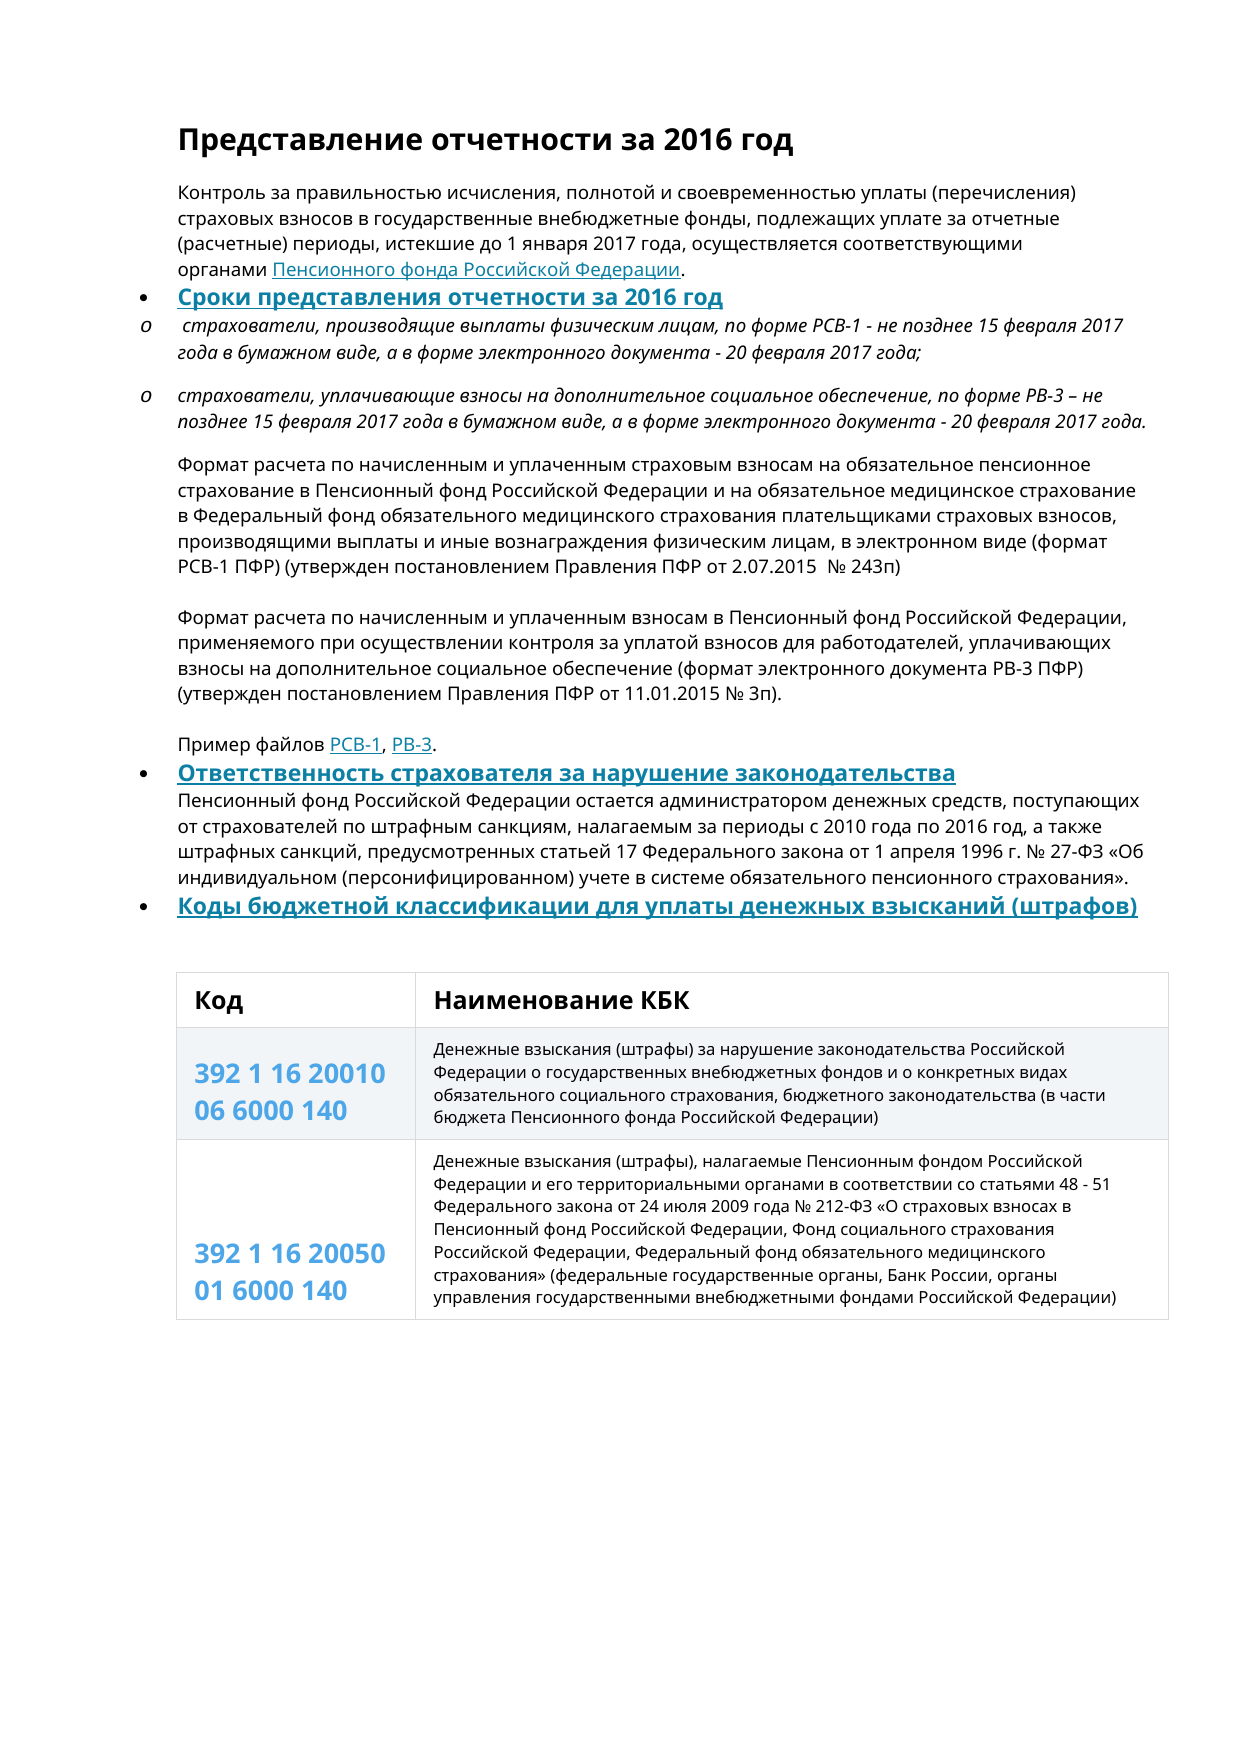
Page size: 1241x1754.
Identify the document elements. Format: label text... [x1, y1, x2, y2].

list страхователи, уплачивающие взносы на дополнительное социальное обеспечение, по форме РВ-3 – не позднее 15 февраля 2017 года в бумажном виде, а в форме электронного документа - 20 февраля 2017 года. [140, 382, 1152, 434]
table_header Наименование КБК [416, 973, 1168, 1027]
text Пример файлов РСВ-1, РВ-3. [177, 731, 1152, 757]
table_cell 392 1 16 20010 06 6000 140 [177, 1028, 415, 1139]
list страхователи, производящие выплаты физическим лицам, по форме РСВ-1 - не позднее 15 февраля 2017 года в бумажном виде, а в форме электронного документа - 20 февраля 2017 года; [140, 313, 1152, 364]
text Контроль за правильностью исчисления, полнотой и своевременностью уплаты (перечисления) страховых взносов в государственные внебюджетные фонды, подлежащих уплате за отчетные (расчетные) периоды, истекшие до 1 января 2017 года, осуществляется соответствующими органами Пенсионного фонда Российской Федерации. [177, 179, 1152, 281]
text Формат расчета по начисленным и уплаченным страховым взносам на обязательное пенсионное страхование в Пенсионный фонд Российской Федерации и на обязательное медицинское страхование в Федеральный фонд обязательного медицинского страхования плательщиками страховых взносов, производящими выплаты и иные вознаграждения физическим лицам, в электронном виде (формат РСВ-1 ПФР) (утвержден постановлением Правления ПФР от 2.07.2015 № 243п) [177, 451, 1152, 579]
table_header Код [177, 973, 415, 1027]
table_cell 392 1 16 20050 01 6000 140 [177, 1140, 415, 1319]
subtitle Представление отчетности за 2016 год [177, 118, 1152, 159]
text Формат расчета по начисленным и уплаченным взносам в Пенсионный фонд Российской Федерации, применяемого при осуществлении контроля за уплатой взносов для работодателей, уплачивающих взносы на дополнительное социальное обеспечение (формат электронного документа РВ-3 ПФР) (утвержден постановлением Правления ПФР от 11.01.2015 № 3п). [177, 604, 1152, 706]
table_cell Денежные взыскания (штрафы) за нарушение законодательства Российской Федерации о государственных внебюджетных фондов и о конкретных видах обязательного социального страхования, бюджетного законодательства (в части бюджета Пенсионного фонда Российской Федерации) [416, 1028, 1168, 1139]
subtitle Коды бюджетной классификации для уплаты денежных взысканий (штрафов) [140, 890, 1152, 921]
text Пенсионный фонд Российской Федерации остается администратором денежных средств, поступающих от страхователей по штрафным санкциям, налагаемым за периоды с 2010 года по 2016 год, а также штрафных санкций, предусмотренных статьей 17 Федерального закона от 1 апреля 1996 г. № 27-ФЗ «Об индивидуальном (персонифицированном) учете в системе обязательного пенсионного страхования». [177, 788, 1152, 890]
table_cell Денежные взыскания (штрафы), налагаемые Пенсионным фондом Российской Федерации и его территориальными органами в соответствии со статьями 48 - 51 Федерального закона от 24 июля 2009 года № 212-ФЗ «О страховых взносах в Пенсионный фонд Российской Федерации, Фонд социального страхования Российской Федерации, Федеральный фонд обязательного медицинского страхования» (федеральные государственные органы, Банк России, органы управления государственными внебюджетными фондами Российской Федерации) [416, 1140, 1168, 1319]
subtitle Ответственность страхователя за нарушение законодательства [140, 757, 1152, 788]
subtitle Сроки представления отчетности за 2016 год [140, 281, 1152, 313]
